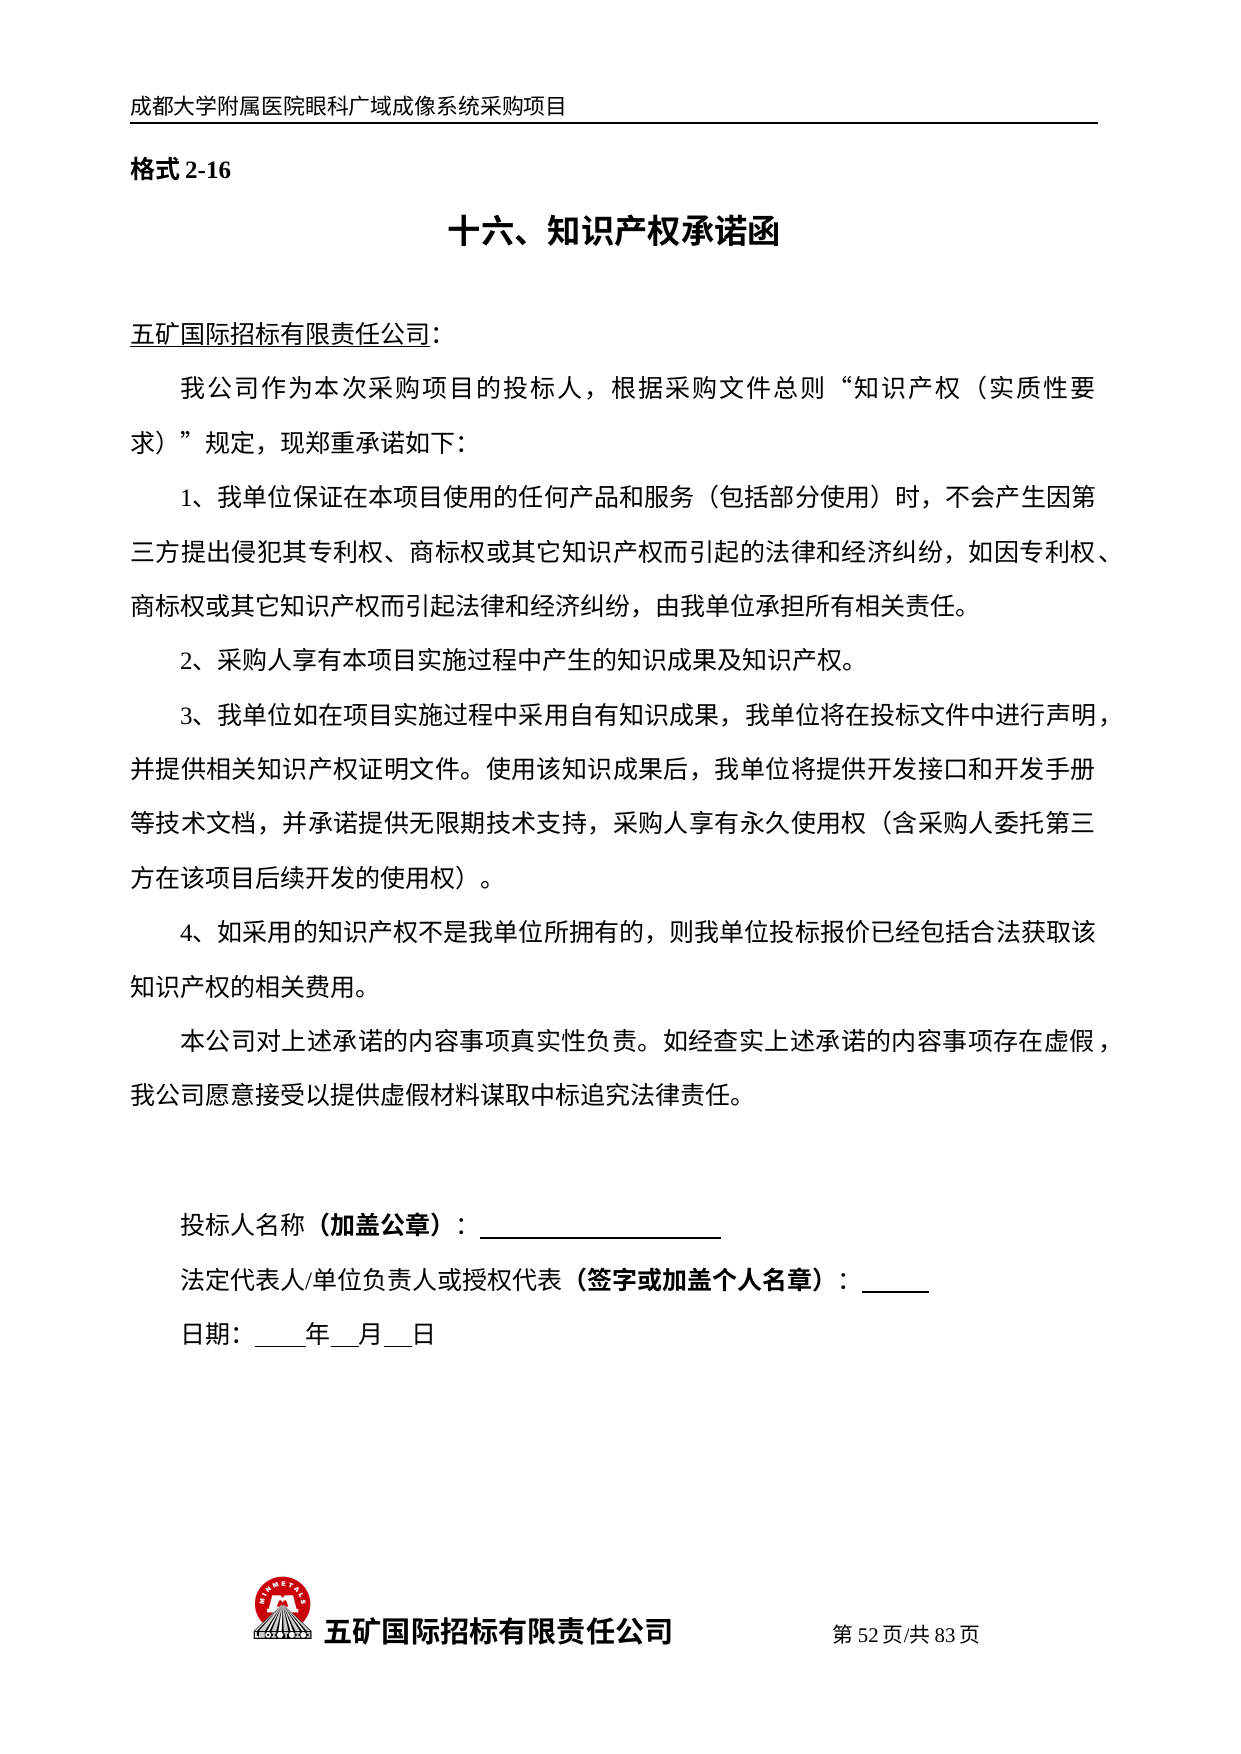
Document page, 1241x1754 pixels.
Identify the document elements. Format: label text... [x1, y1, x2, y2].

picture [249, 1574, 322, 1641]
text 格式2-16 [130, 150, 1098, 186]
text 五矿国际招标有限责任公司： [130, 314, 1098, 351]
text 法定代表人/单位负责人或授权代表（签字或加盖个人名章）： [130, 1260, 1098, 1296]
text 2、采购人享有本项目实施过程中产生的知识成果及知识产权。 [130, 641, 1098, 677]
text 投标人名称（加盖公章）： [130, 1206, 1098, 1242]
text 4、如采用的知识产权不是我单位所拥有的，则我单位投标报价已经包括合法获取该知识产权的相关费用。 [130, 913, 1098, 1003]
text 3、我单位如在项目实施过程中采用自有知识成果，我单位将在投标文件中进行声明，并提供相关知识产权证明文件。使用该知识成果后，我单位将提供开发接口和开发手册等技术文档，并承诺提供无限期技术支持，采购人享有永久使用权（含采购人委托第三方在该项目后续开发的使用权）。 [130, 695, 1098, 894]
text 我公司作为本次采购项目的投标人，根据采购文件总则“知识产权（实质性要求）”规定，现郑重承诺如下： [130, 369, 1098, 459]
text 本公司对上述承诺的内容事项真实性负责。如经查实上述承诺的内容事项存在虚假，我公司愿意接受以提供虚假材料谋取中标追究法律责任。 [130, 1021, 1098, 1112]
text 日期： 年 月 日 [130, 1314, 1098, 1351]
text 1、我单位保证在本项目使用的任何产品和服务（包括部分使用）时，不会产生因第三方提出侵犯其专利权、商标权或其它知识产权而引起的法律和经济纠纷，如因专利权、商标权或其它知识产权而引起法律和经济纠纷，由我单位承担所有相关责任。 [130, 478, 1098, 623]
text 十六、知识产权承诺函 [130, 204, 1098, 253]
